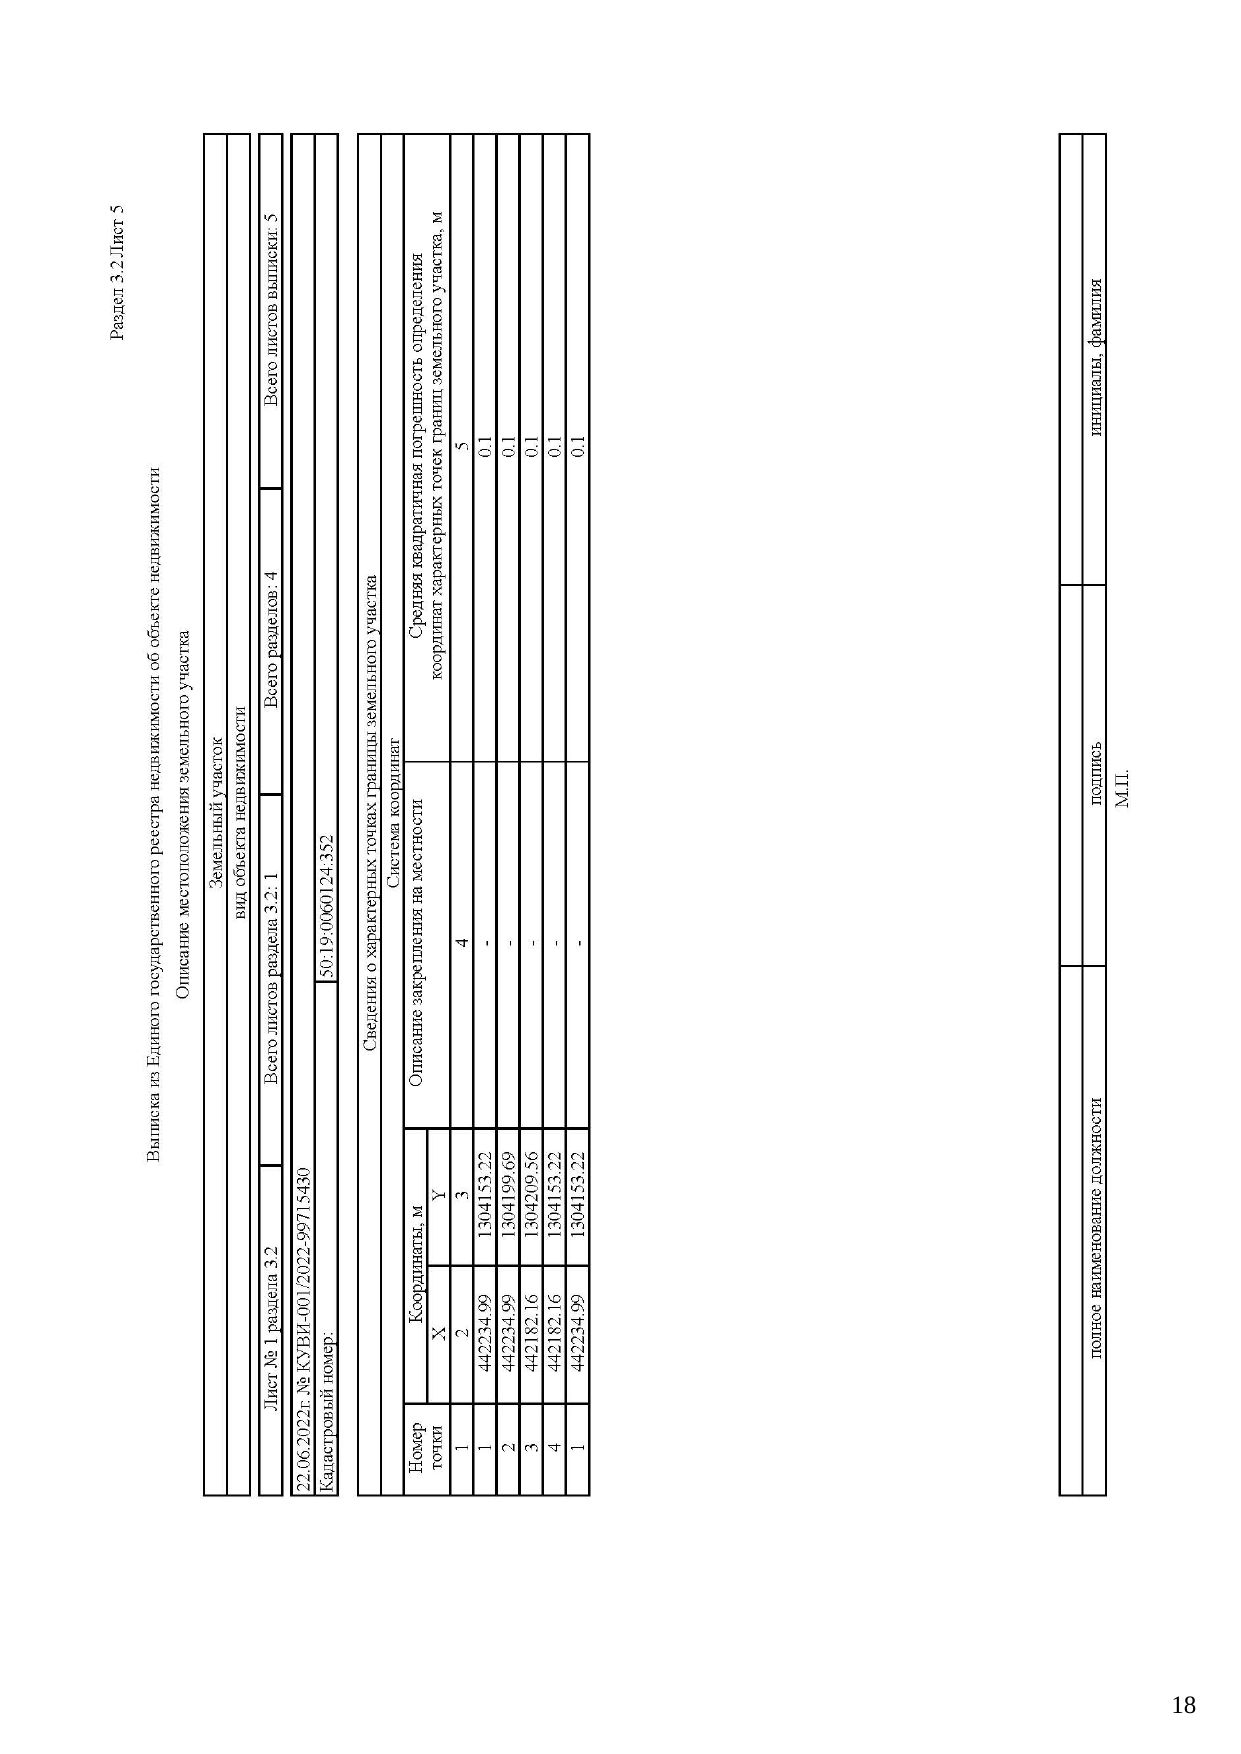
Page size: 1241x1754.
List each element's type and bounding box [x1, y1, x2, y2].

picture [73, 88, 1197, 1541]
